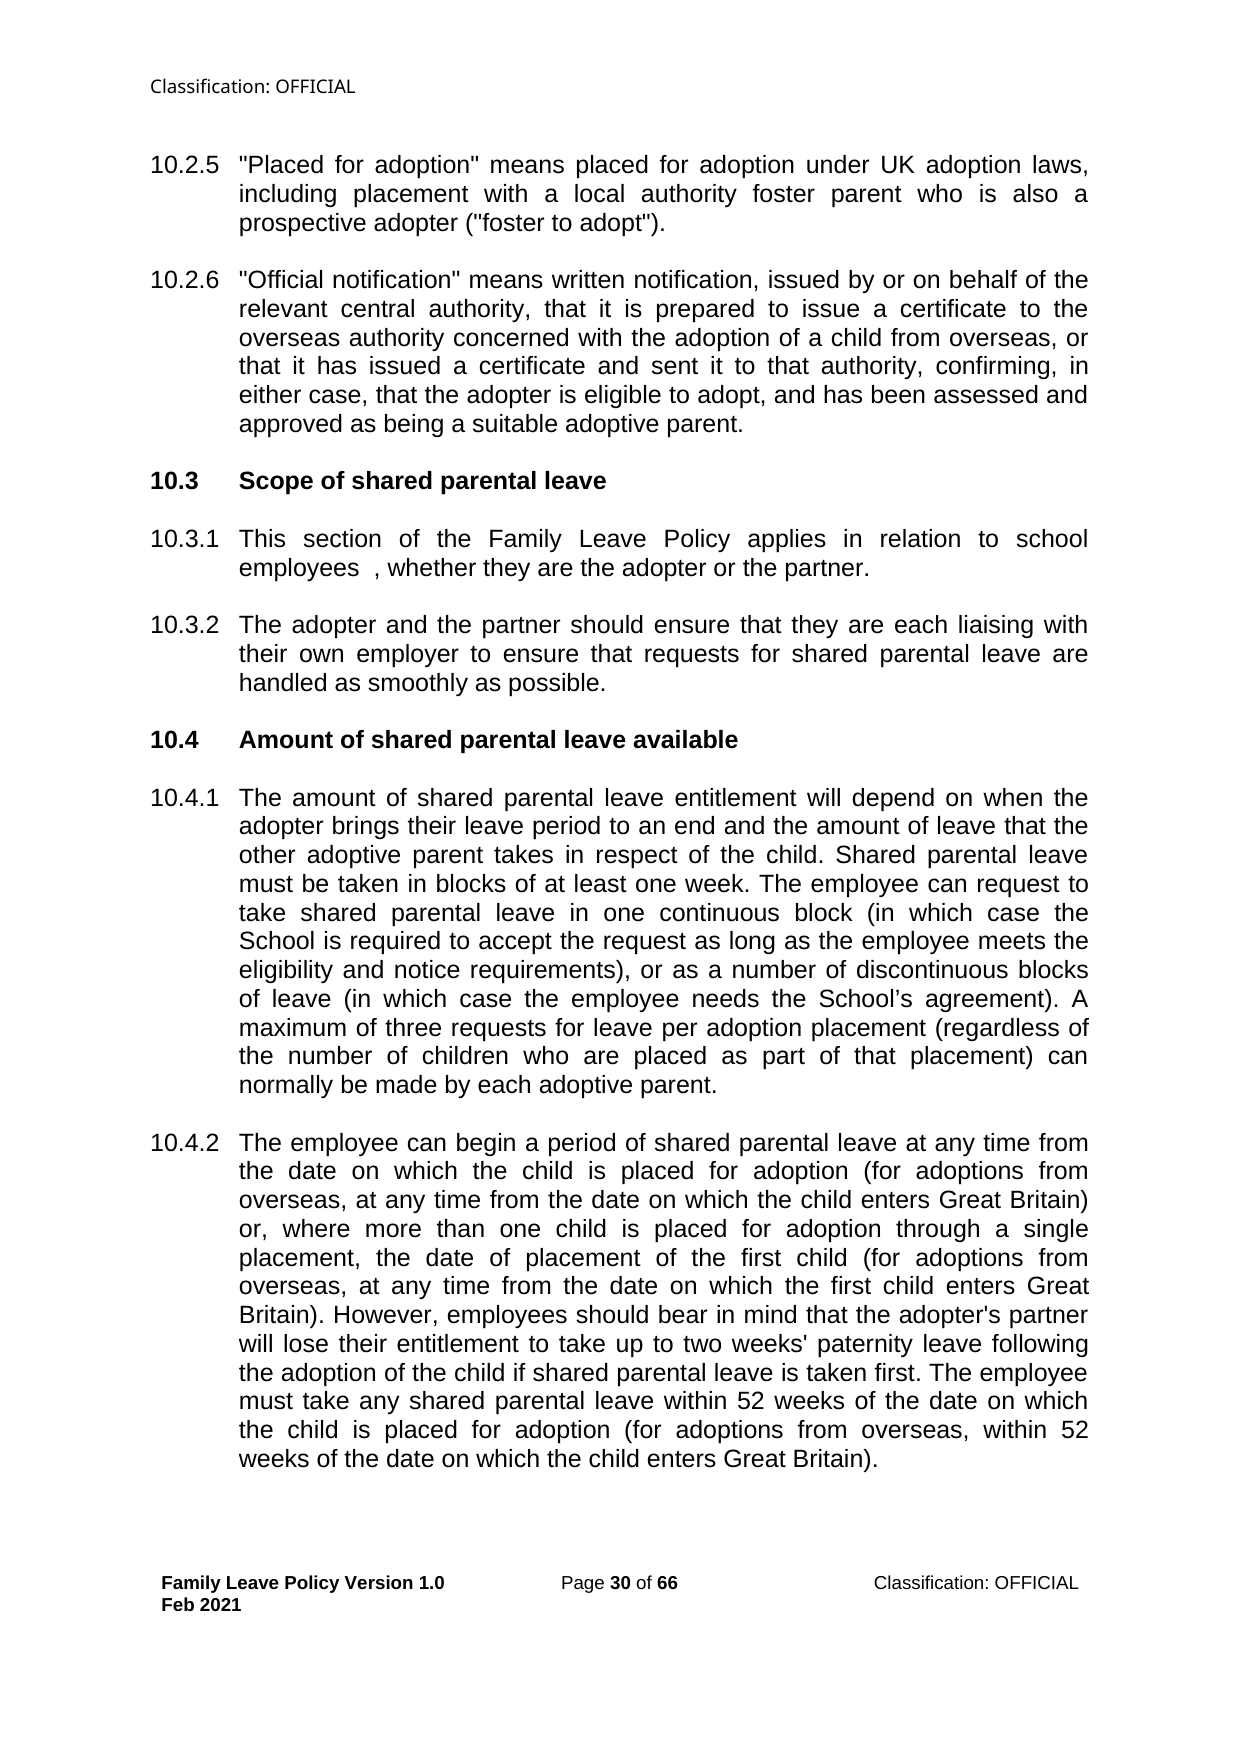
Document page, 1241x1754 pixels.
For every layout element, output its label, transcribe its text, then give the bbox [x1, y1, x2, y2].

list Scope of shared parental leave [150, 466, 1090, 495]
list The adopter and the partner should ensure that they are each liaising with their own employer to ensure that requests for shared parental leave are handled as smoothly as possible. [150, 610, 1090, 696]
list Amount of shared parental leave available [150, 725, 1090, 754]
list The employee can begin a period of shared parental leave at any time from the date on which the child is placed for adoption (for adoptions from overseas, at any time from the date on which the child enters Great Britain) or, where more than one child is placed for adoption through a single placement, the date of placement of the first child (for adoptions from overseas, at any time from the date on which the first child enters Great Britain). However, employees should bear in mind that the adopter's partner will lose their entitlement to take up to two weeks' paternity leave following the adoption of the child if shared parental leave is taken first. The employee must take any shared parental leave within 52 weeks of the date on which the child is placed for adoption (for adoptions from overseas, within 52 weeks of the date on which the child enters Great Britain). [150, 1127, 1090, 1472]
list "Placed for adoption" means placed for adoption under UK adoption laws, including placement with a local authority foster parent who is also a prospective adopter ("foster to adopt"). [150, 150, 1090, 236]
list The amount of shared parental leave entitlement will depend on when the adopter brings their leave period to an end and the amount of leave that the other adoptive parent takes in respect of the child. Shared parental leave must be taken in blocks of at least one week. The employee can request to take shared parental leave in one continuous block (in which case the School is required to accept the request as long as the employee meets the eligibility and notice requirements), or as a number of discontinuous blocks of leave (in which case the employee needs the School’s agreement). A maximum of three requests for leave per adoption placement (regardless of the number of children who are placed as part of that placement) can normally be made by each adoptive parent. [150, 782, 1090, 1099]
list This section of the Family Leave Policy applies in relation to school employees , whether they are the adopter or the partner. [150, 524, 1090, 581]
list "Official notification" means written notification, issued by or on behalf of the relevant central authority, that it is prepared to issue a certificate to the overseas authority concerned with the adoption of a child from overseas, or that it has issued a certificate and sent it to that authority, confirming, in either case, that the adopter is eligible to adopt, and has been assessed and approved as being a suitable adoptive parent. [150, 265, 1090, 437]
